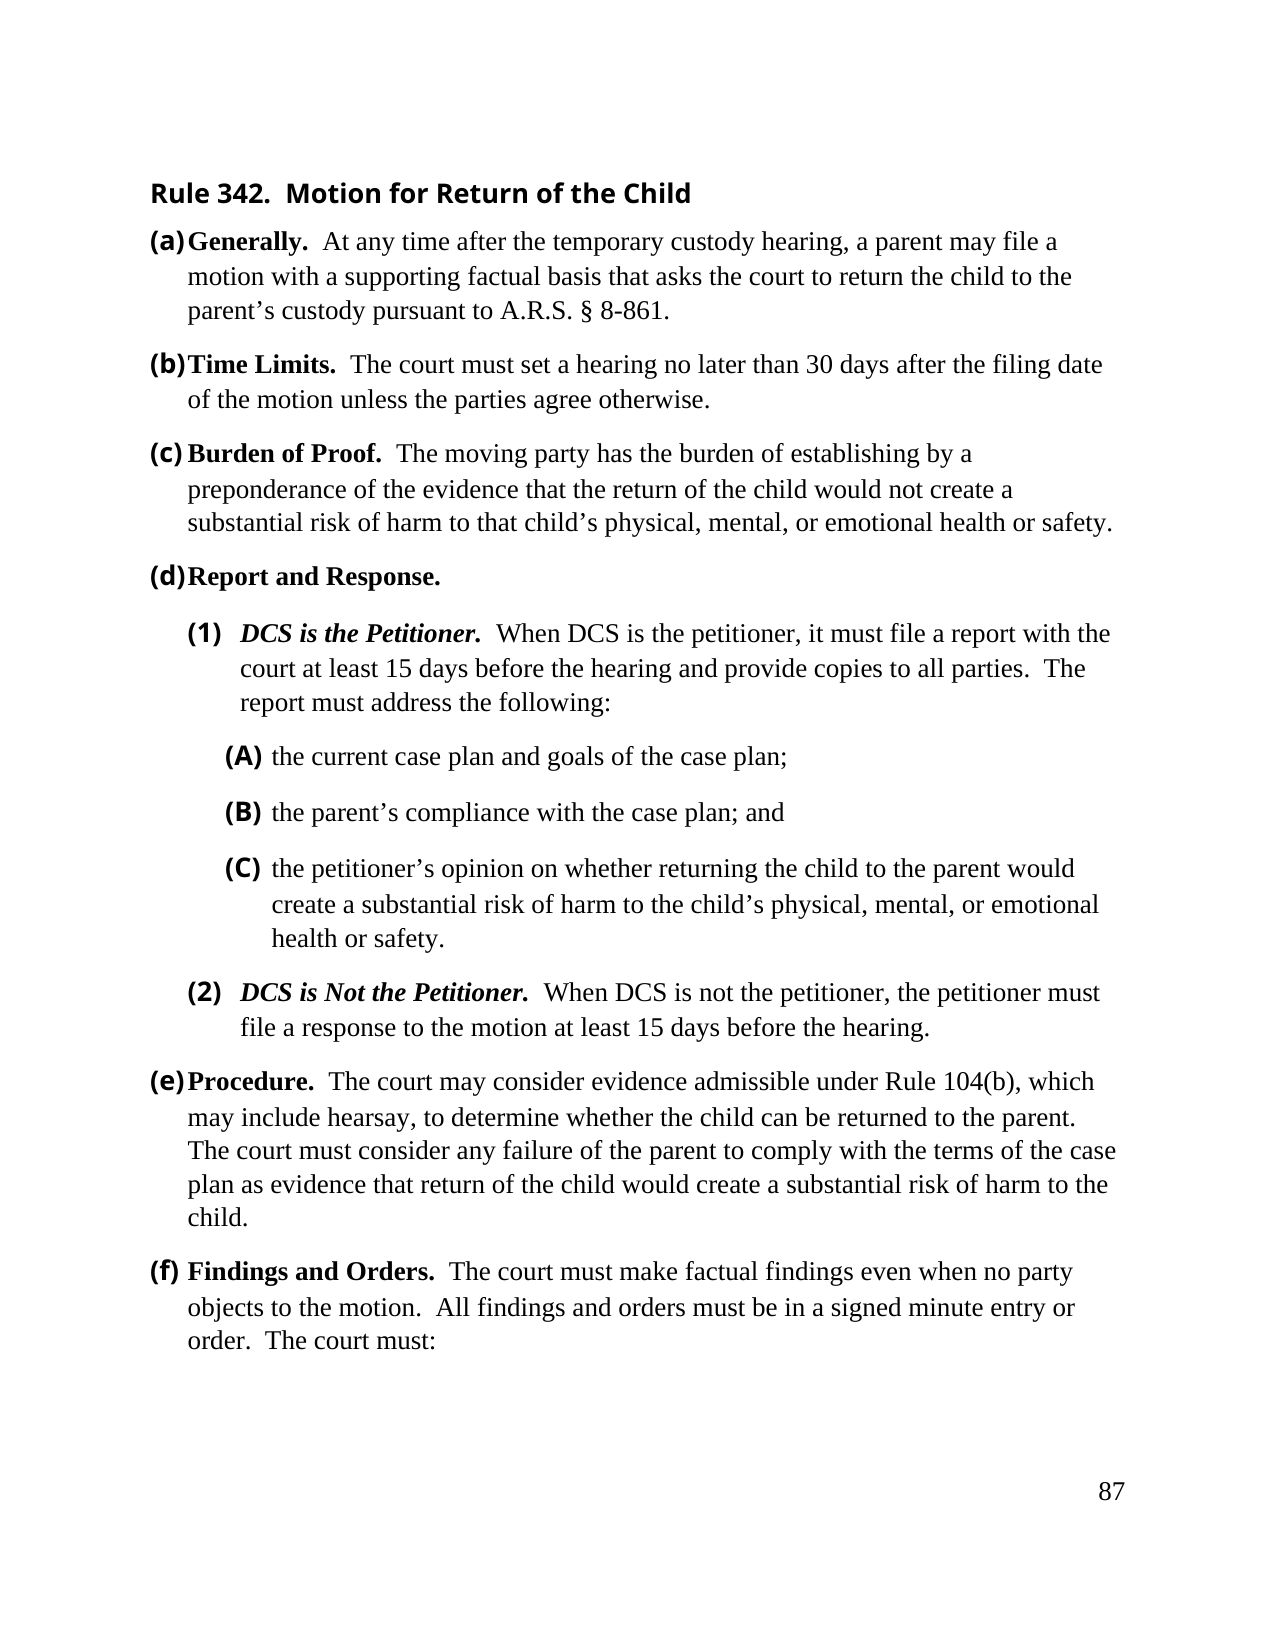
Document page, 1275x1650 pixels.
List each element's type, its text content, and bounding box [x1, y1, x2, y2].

list Procedure. The court may consider evidence admissible under Rule 104(b), which may include hearsay, to determine whether the child can be returned to the parent. The court must consider any failure of the parent to comply with the terms of the case plan as evidence that return of the child would create a substantial risk of harm to the child. [150, 1061, 1125, 1232]
list the current case plan and goals of the case plan; [225, 736, 1125, 773]
list DCS is Not the Petitioner. When DCS is not the petitioner, the petitioner must file a response to the motion at least 15 days before the hearing. [187, 972, 1125, 1042]
list Report and Response. [150, 557, 1125, 593]
list Burden of Proof. The moving party has the burden of establishing by a preponderance of the evidence that the return of the child would not create a substantial risk of harm to that child’s physical, mental, or emotional health or safety. [150, 433, 1125, 537]
list the parent’s compliance with the case plan; and [225, 792, 1125, 829]
list Findings and Orders. The court must make factual findings even when no party objects to the motion. All findings and orders must be in a signed minute entry or order. The court must: [150, 1252, 1125, 1356]
list DCS is the Petitioner. When DCS is the petitioner, it must file a report with the court at least 15 days before the hearing and provide copies to all parties. The report must address the following: [187, 613, 1125, 717]
subtitle Rule 342. Motion for Return of the Child [150, 175, 1125, 212]
list Time Limits. The court must set a hearing no later than 30 days after the filing date of the motion unless the parties agree otherwise. [150, 344, 1125, 414]
list the petitioner’s opinion on whether returning the child to the parent would create a substantial risk of harm to the child’s physical, mental, or emotional health or safety. [225, 849, 1125, 953]
list Generally. At any time after the temporary custody hearing, a parent may file a motion with a supporting factual basis that asks the court to return the child to the parent’s custody pursuant to A.R.S. § 8-861. [150, 221, 1125, 325]
